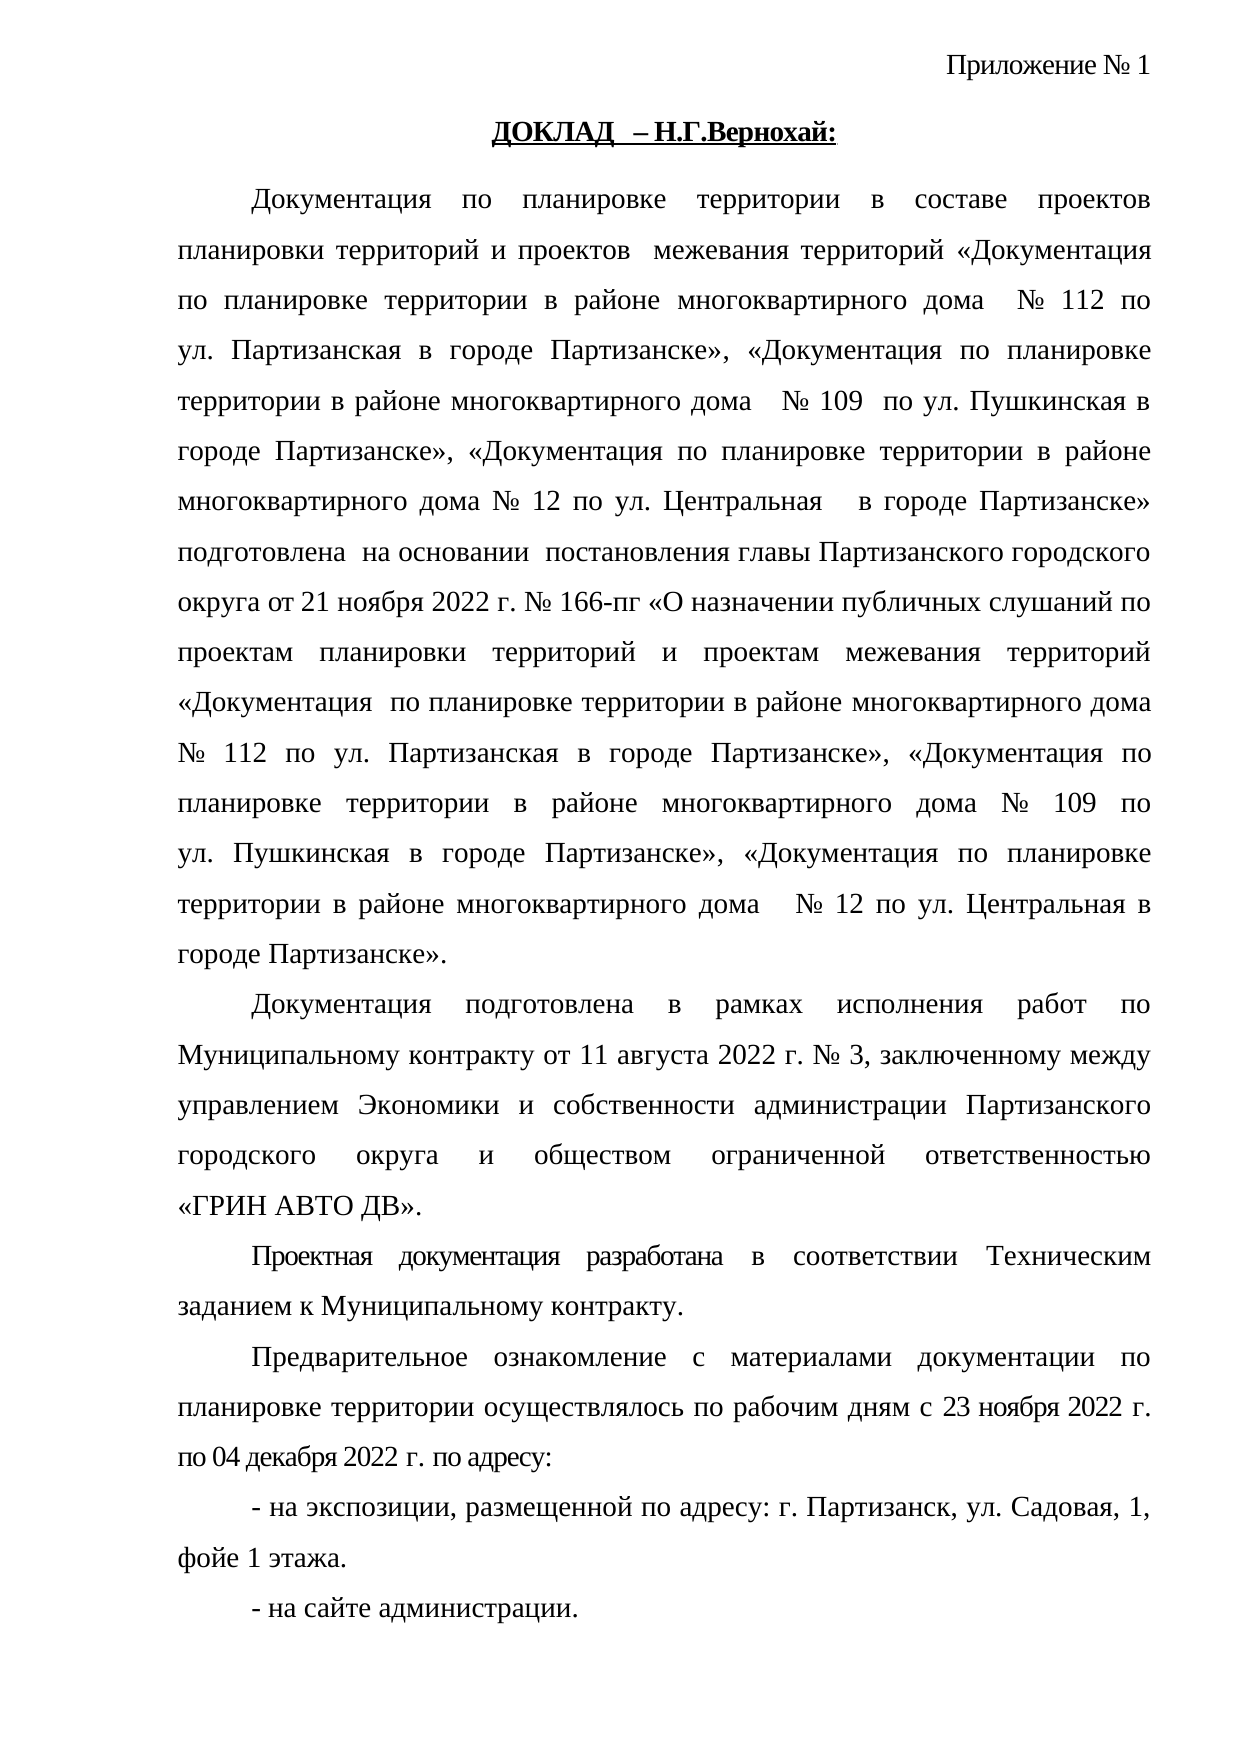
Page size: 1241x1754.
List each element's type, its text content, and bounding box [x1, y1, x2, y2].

text ДОКЛАД – Н.Г.Вернохай: [177, 114, 1152, 148]
subtitle Проектная документация разработана в соответствии Техническим заданием к Муниципальному контракту. [177, 1238, 1152, 1322]
text Предварительное ознакомление с материалами документации по планировке территории осуществлялось по рабочим дням с 23 ноября 2022 г. по 04 декабря 2022 г. по адресу: [177, 1339, 1152, 1473]
text Документация подготовлена в рамках исполнения работ по Муниципальному контракту от 11 августа 2022 г. № 3, заключенному между управлением Экономики и собственности администрации Партизанского городского округа и обществом ограниченной ответственностью «ГРИН АВТО ДВ». [177, 986, 1152, 1221]
text - на экспозиции, размещенной по адресу: г. Партизанск, ул. Садовая, 1, фойе 1 этажа. [177, 1489, 1152, 1573]
text Приложение № 1 [177, 47, 1152, 81]
text - на сайте администрации. [177, 1590, 1152, 1624]
subtitle Документация по планировке территории в составе проектов планировки территорий и проектов межевания территорий «Документация по планировке территории в районе многоквартирного дома № 112 по ул. Партизанская в городе Партизанске», «Документация по планировке территории в районе многоквартирного дома № 109 по ул. Пушкинская в городе Партизанске», «Документация по планировке территории в районе многоквартирного дома № 12 по ул. Центральная в городе Партизанске» подготовлена на основании постановления главы Партизанского городского округа от 21 ноября 2022 г. № 166-пг «О назначении публичных слушаний по проектам планировки территорий и проектам межевания территорий «Документация по планировке территории в районе многоквартирного дома № 112 по ул. Партизанская в городе Партизанске», «Документация по планировке территории в районе многоквартирного дома № 109 по ул. Пушкинская в городе Партизанске», «Документация по планировке территории в районе многоквартирного дома № 12 по ул. Центральная в городе Партизанске». [177, 181, 1152, 970]
